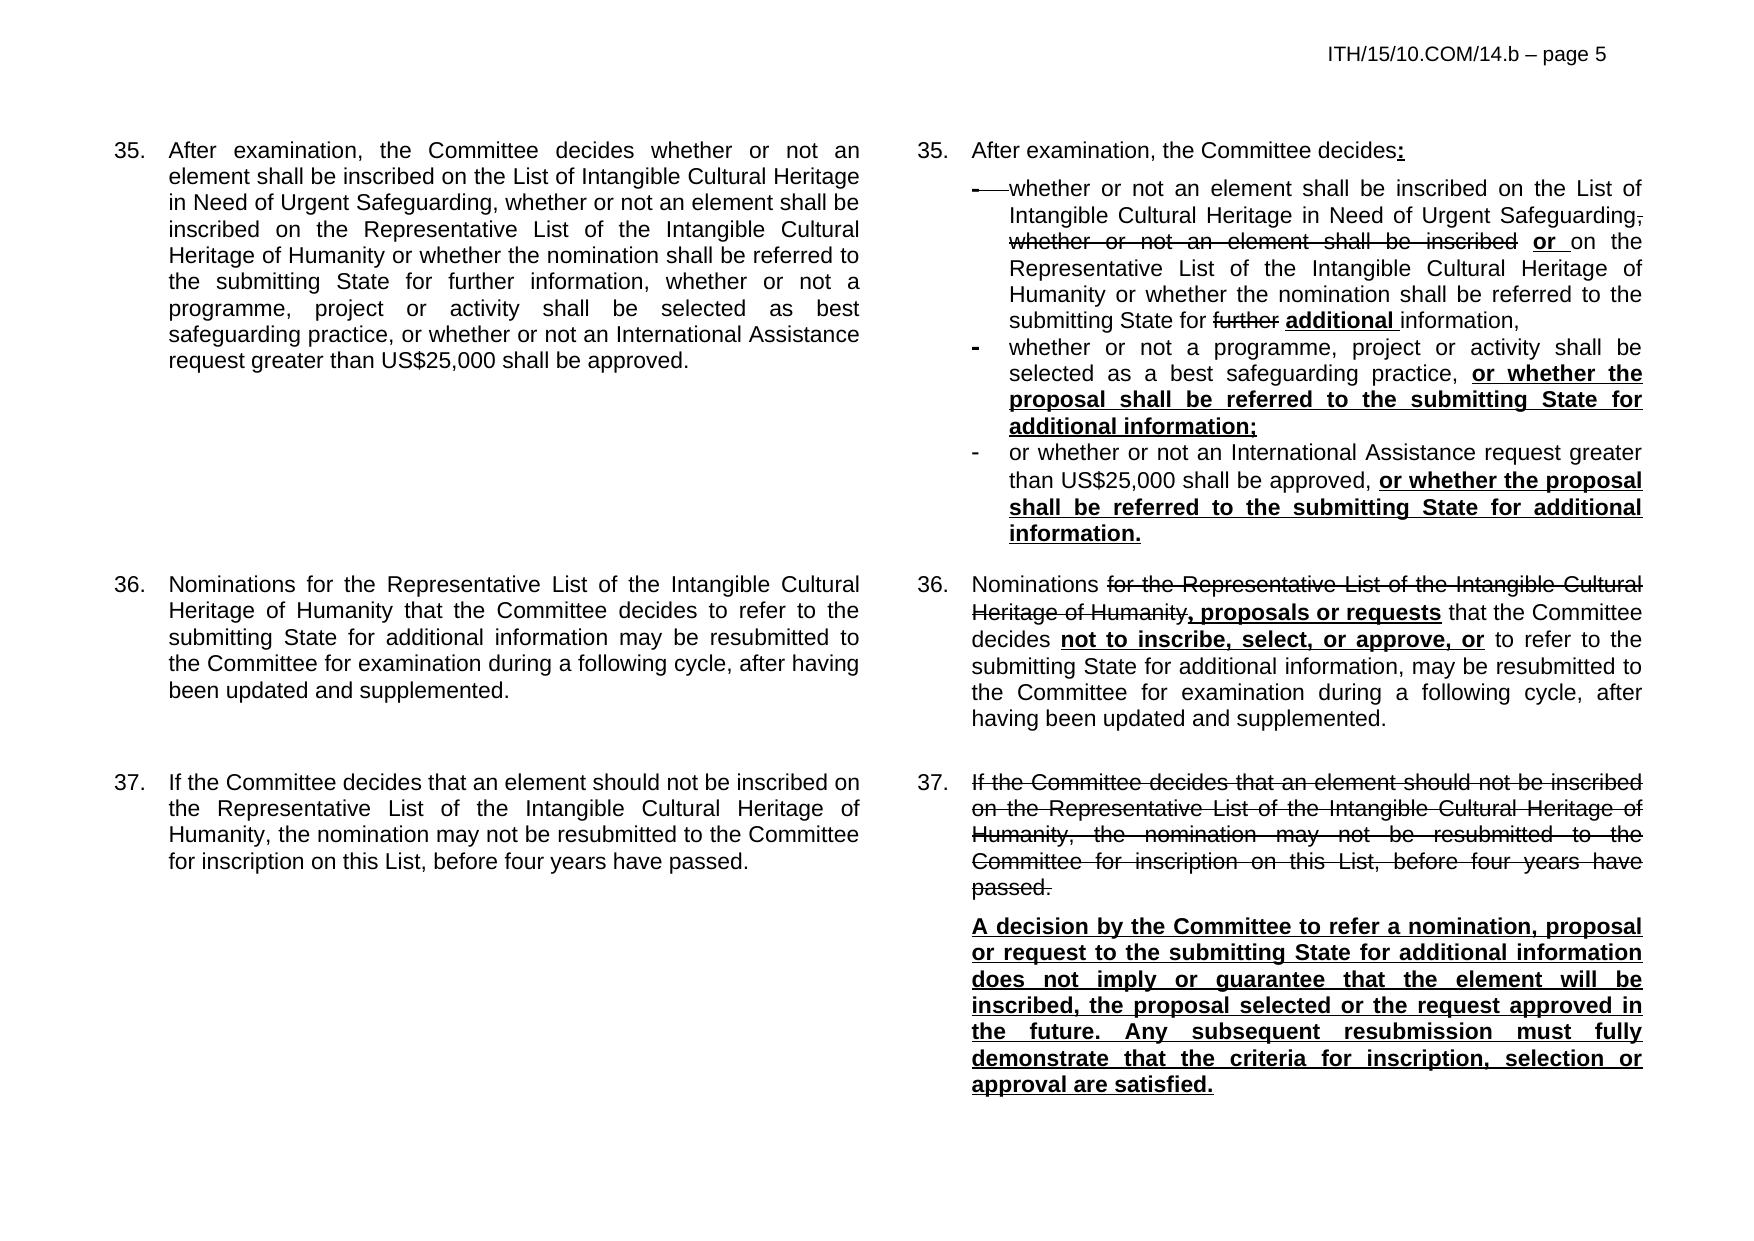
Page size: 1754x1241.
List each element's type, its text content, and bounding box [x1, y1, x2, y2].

table_cell After examination, the Committee decides whether or not an element shall be inscribed on the List of Intangible Cultural Heritage in Need of Urgent Safeguarding, whether or not an element shall be inscribed on the Representative List of the Intangible Cultural Heritage of Humanity or whether the nomination shall be referred to the submitting State for further information, whether or not a programme, project or activity shall be selected as best safeguarding practice, or whether or not an International Assistance request greater than US$25,000 shall be approved. [157, 118, 872, 553]
table_cell 36. [44, 553, 157, 750]
table_cell 37. [44, 750, 157, 1116]
table_cell Nominations for the Representative List of the Intangible Cultural Heritage of Humanity that the Committee decides to refer to the submitting State for additional information may be resubmitted to the Committee for examination during a following cycle, after having been updated and supplemented. [157, 553, 872, 750]
table_cell 35. [872, 118, 960, 553]
table_cell If the Committee decides that an element should not be inscribed on the Representative List of the Intangible Cultural Heritage of Humanity, the nomination may not be resubmitted to the Committee for inscription on this List, before four years have passed. A decision by the Committee to refer a nomination, proposal or request to the submitting State for additional information does not imply or guarantee that the element will be inscribed, the proposal selected or the request approved in the future. Any subsequent resubmission must fully demonstrate that the criteria for inscription, selection or approval are satisfied. [960, 750, 1654, 1116]
table_cell After examination, the Committee decides: whether or not an element shall be inscribed on the List of Intangible Cultural Heritage in Need of Urgent Safeguarding, whether or not an element shall be inscribed or on the Representative List of the Intangible Cultural Heritage of Humanity or whether the nomination shall be referred to the submitting State for further additional information, whether or not a programme, project or activity shall be selected as a best safeguarding practice, or whether the proposal shall be referred to the submitting State for additional information; or whether or not an International Assistance request greater than US$25,000 shall be approved, or whether the proposal shall be referred to the submitting State for additional information. [960, 118, 1654, 553]
table_cell 37. [872, 750, 960, 1116]
table_cell 36. [872, 553, 960, 750]
table_cell Nominations for the Representative List of the Intangible Cultural Heritage of Humanity, proposals or requests that the Committee decides not to inscribe, select, or approve, or to refer to the submitting State for additional information, may be resubmitted to the Committee for examination during a following cycle, after having been updated and supplemented. [960, 553, 1654, 750]
table_cell 35. [44, 118, 157, 553]
table_cell If the Committee decides that an element should not be inscribed on the Representative List of the Intangible Cultural Heritage of Humanity, the nomination may not be resubmitted to the Committee for inscription on this List, before four years have passed. [157, 750, 872, 1116]
